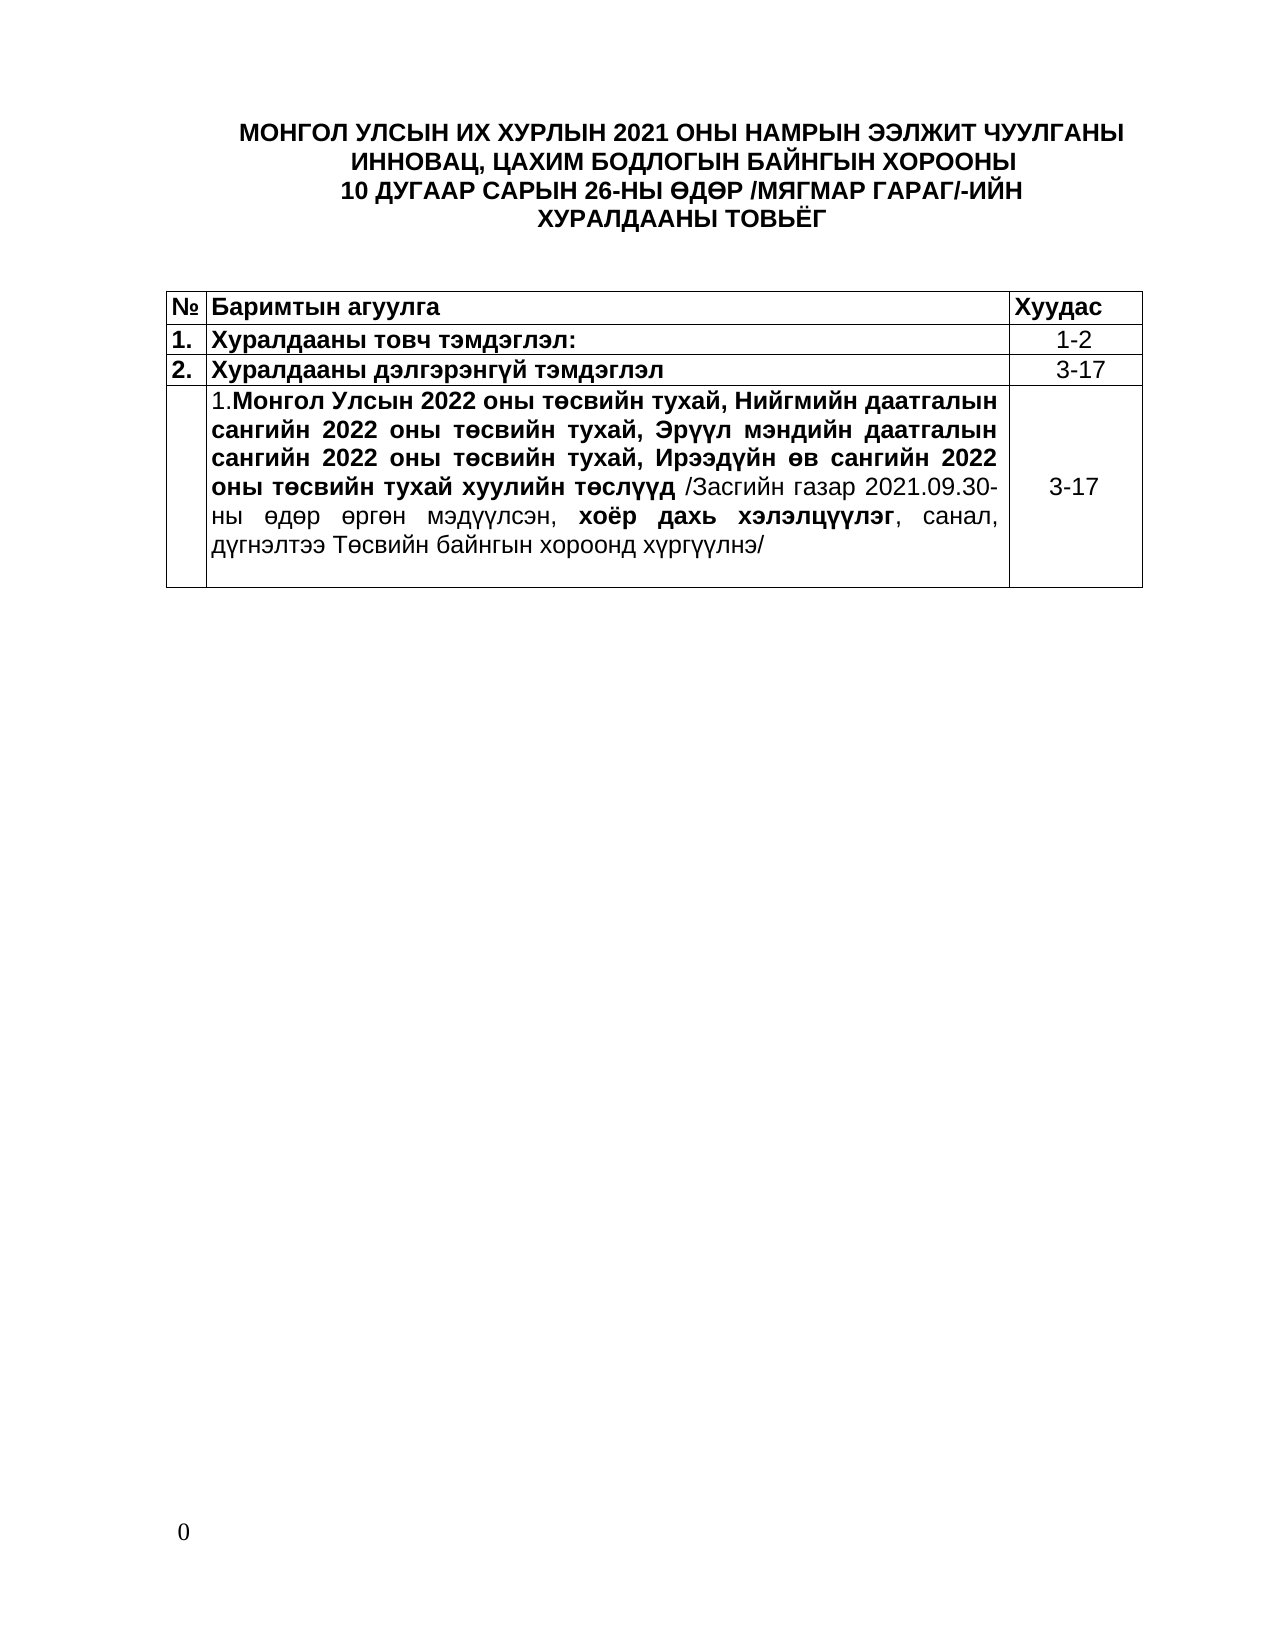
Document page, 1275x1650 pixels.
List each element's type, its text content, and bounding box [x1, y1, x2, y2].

table_cell 3-17 [1010, 355, 1142, 385]
table_cell Хуралдааны дэлгэрэнгүй тэмдэглэл [207, 355, 1009, 385]
text ХУРАЛДААНЫ ТОВЬЁГ [177, 204, 1186, 233]
table_header Хуудас [1010, 292, 1142, 324]
text 10 ДУГААР САРЫН 26-НЫ ӨДӨР /МЯГМАР ГАРАГ/-ИЙН [177, 176, 1186, 204]
table_cell 2. [167, 355, 206, 385]
table_cell 3-17 [1010, 386, 1142, 587]
table_cell 1-2 [1010, 325, 1142, 354]
table_header Баримтын агуулга [207, 292, 1009, 324]
text МОНГОЛ УЛСЫН ИХ ХУРЛЫН 2021 ОНЫ НАМРЫН ЭЭЛЖИТ ЧУУЛГАНЫ [177, 118, 1186, 147]
table_header № [167, 292, 206, 324]
table_cell [167, 386, 206, 587]
table_cell 1.Монгол Улсын 2022 оны төсвийн тухай, Нийгмийн даатгалын сангийн 2022 оны төсвийн тухай, Эрүүл мэндийн даатгалын сангийн 2022 оны төсвийн тухай, Ирээдүйн өв сангийн 2022 оны төсвийн тухай хуулийн төслүүд /Засгийн газар 2021.09.30-ны өдөр өргөн мэдүүлсэн, хоёр дахь хэлэлцүүлэг, санал, дүгнэлтээ Төсвийн байнгын хороонд хүргүүлнэ/ [207, 386, 1009, 587]
text ИННОВАЦ, ЦАХИМ БОДЛОГЫН БАЙНГЫН ХОРООНЫ [177, 147, 1186, 176]
table_cell 1. [167, 325, 206, 354]
table_cell Хуралдааны товч тэмдэглэл: [207, 325, 1009, 354]
